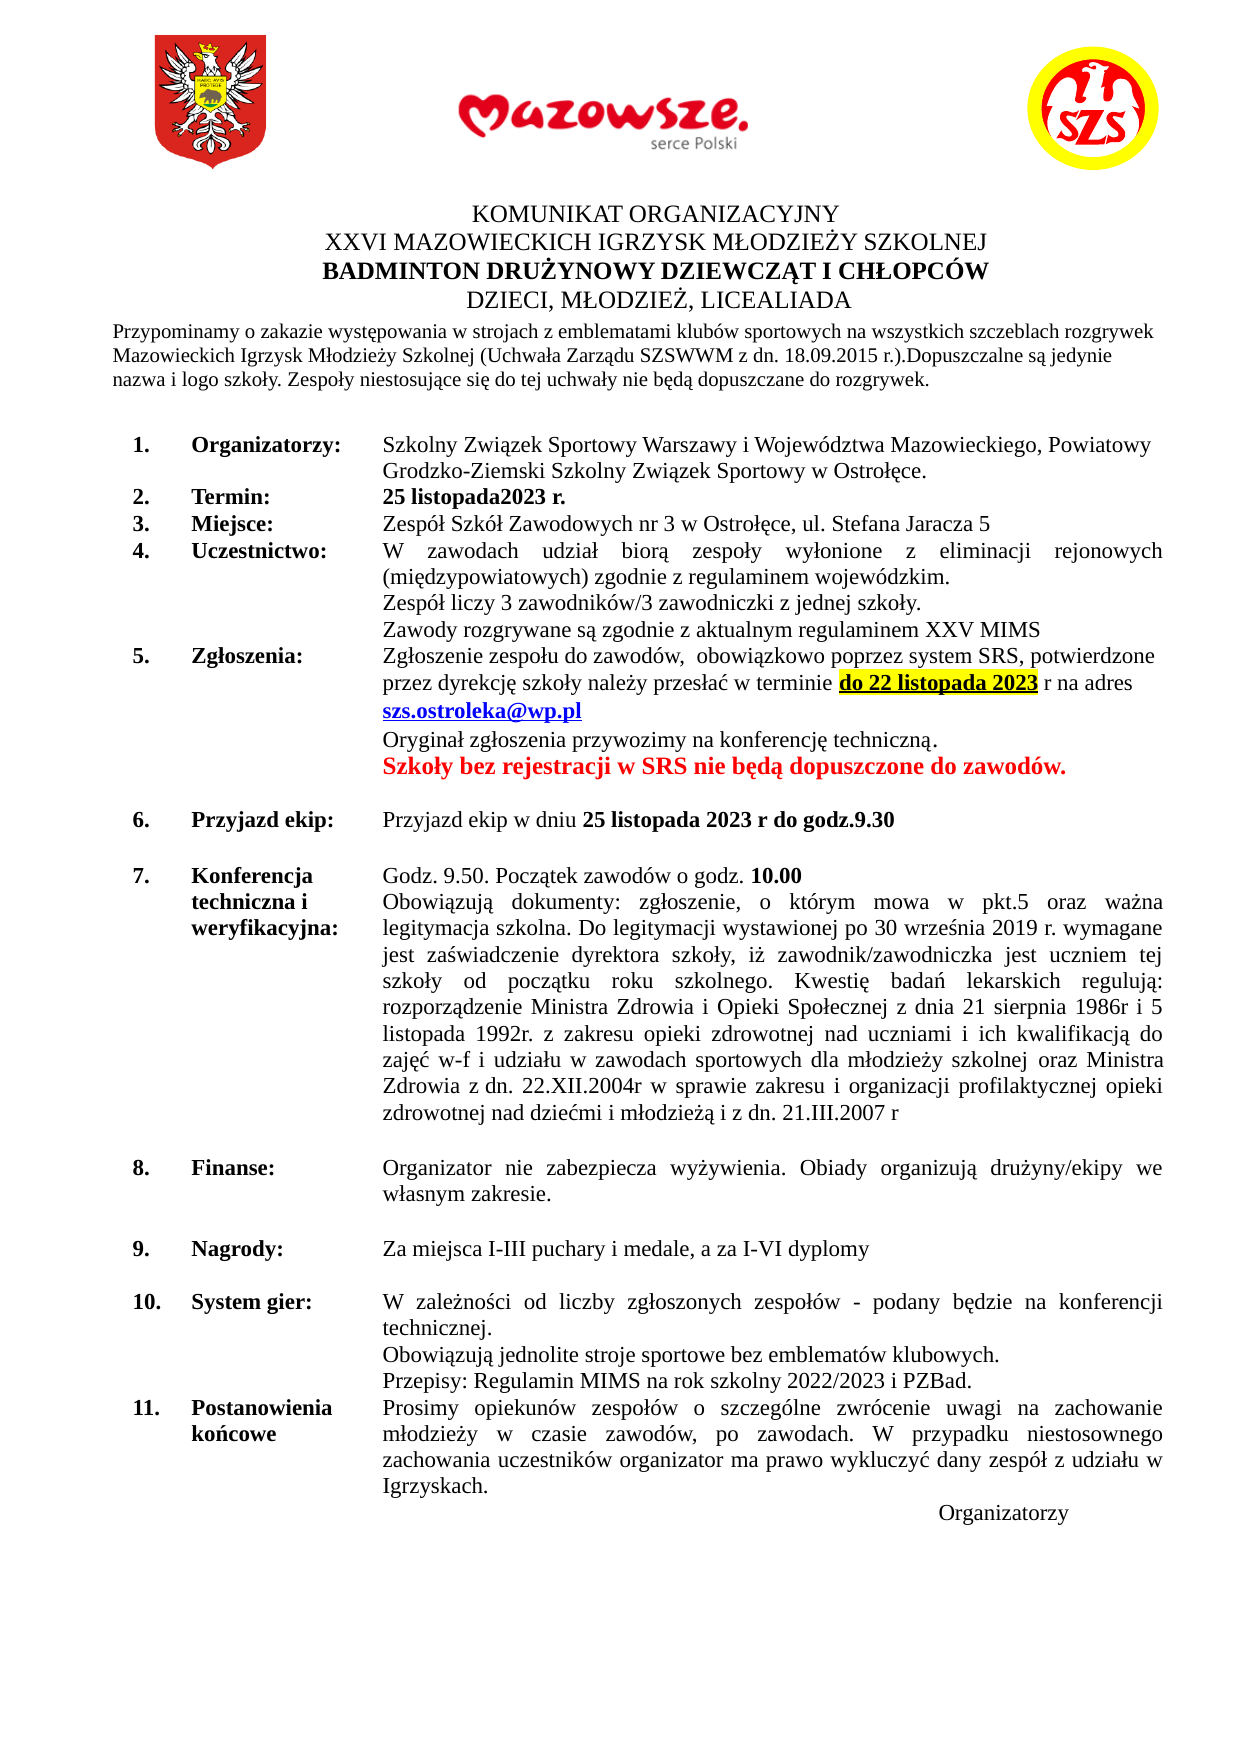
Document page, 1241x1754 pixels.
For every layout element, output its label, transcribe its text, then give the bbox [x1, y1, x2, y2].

table_header 1. [121, 431, 180, 483]
table_cell Uczestnictwo: [180, 537, 371, 642]
table_cell System gier: [180, 1288, 371, 1393]
table_cell 11. [121, 1394, 180, 1525]
table_cell Godz. 9.50. Początek zawodów o godz. 10.00 Obowiązują dokumenty: zgłoszenie, o którym mowa w pkt.5 oraz ważna legitymacja szkolna. Do legitymacji wystawionej po 30 września 2019 r. wymagane jest zaświadczenie dyrektora szkoły, iż zawodnik/zawodniczka jest uczniem tej szkoły od początku roku szkolnego. Kwestię badań lekarskich regulują: rozporządzenie Ministra Zdrowia i Opieki Społecznej z dnia 21 sierpnia 1986r i 5 listopada 1992r. z zakresu opieki zdrowotnej nad uczniami i ich kwalifikacją do zajęć w-f i udziału w zawodach sportowych dla młodzieży szkolnej oraz Ministra Zdrowia z dn. 22.XII.2004r w sprawie zakresu i organizacji profilaktycznej opieki zdrowotnej nad dziećmi i młodzieżą i z dn. 21.III.2007 r [371, 862, 1175, 1154]
table_cell Zespół Szkół Zawodowych nr 3 w Ostrołęce, ul. Stefana Jaracza 5 [371, 510, 1175, 537]
table_header Organizatorzy: [180, 431, 371, 483]
table_cell 6. [121, 807, 180, 862]
table_cell 2. [121, 483, 180, 510]
table_cell Przyjazd ekip: [180, 807, 371, 862]
text KOMUNIKAT ORGANIZACYJNY [148, 199, 1164, 227]
table_cell Konferencja techniczna i weryfikacyjna: [180, 862, 371, 1154]
table_cell 25 listopada2023 r. [371, 483, 1175, 510]
text BADMINTON DRUŻYNOWY DZIEWCZĄT I CHŁOPCÓW [148, 256, 1164, 285]
table_cell 4. [121, 537, 180, 642]
table_cell 3. [121, 510, 180, 537]
table_cell Za miejsca I-III puchary i medale, a za I-VI dyplomy [371, 1235, 1175, 1288]
text XXVI MAZOWIECKICH IGRZYSK MŁODZIEŻY SZKOLNEJ [148, 227, 1164, 256]
table_cell Finanse: [180, 1154, 371, 1235]
table_cell 8. [121, 1154, 180, 1235]
table_cell 9. [121, 1235, 180, 1288]
table_cell Termin: [180, 483, 371, 510]
table_cell 7. [121, 862, 180, 1154]
picture [153, 34, 267, 170]
table_cell Miejsce: [180, 510, 371, 537]
table_header Szkolny Związek Sportowy Warszawy i Województwa Mazowieckiego, Powiatowy Grodzko-Ziemski Szkolny Związek Sportowy w Ostrołęce. [371, 431, 1175, 483]
picture [441, 64, 759, 170]
table_cell Organizator nie zabezpiecza wyżywienia. Obiady organizują drużyny/ekipy we własnym zakresie. [371, 1154, 1175, 1235]
table_cell Przyjazd ekip w dniu 25 listopada 2023 r do godz.9.30 [371, 807, 1175, 862]
table_cell Nagrody: [180, 1235, 371, 1288]
table_cell Postanowienia końcowe [180, 1394, 371, 1525]
table_cell 5. [121, 642, 180, 807]
table_cell 10. [121, 1288, 180, 1393]
table_cell Zgłoszenia: [180, 642, 371, 807]
text DZIECI, MŁODZIEŻ, LICEALIADA [148, 285, 1164, 314]
table_cell W zależności od liczby zgłoszonych zespołów - podany będzie na konferencji technicznej. Obowiązują jednolite stroje sportowe bez emblematów klubowych. Przepisy: Regulamin MIMS na rok szkolny 2022/2023 i PZBad. [371, 1288, 1175, 1393]
table_cell Zgłoszenie zespołu do zawodów, obowiązkowo poprzez system SRS, potwierdzone przez dyrekcję szkoły należy przesłać w terminie do 22 listopada 2023 r na adres szs.ostroleka@wp.pl Oryginał zgłoszenia przywozimy na konferencję techniczną. Szkoły bez rejestracji w SRS nie będą dopuszczone do zawodów. [371, 642, 1175, 807]
table_cell W zawodach udział biorą zespoły wyłonione z eliminacji rejonowych (międzypowiatowych) zgodnie z regulaminem wojewódzkim. Zespół liczy 3 zawodników/3 zawodniczki z jednej szkoły. Zawody rozgrywane są zgodnie z aktualnym regulaminem XXV MIMS [371, 537, 1175, 642]
table_cell Prosimy opiekunów zespołów o szczególne zwrócenie uwagi na zachowanie młodzieży w czasie zawodów, po zawodach. W przypadku niestosownego zachowania uczestników organizator ma prawo wykluczyć dany zespół z udziału w Igrzyskach. Organizatorzy [371, 1394, 1175, 1525]
text Przypominamy o zakazie występowania w strojach z emblematami klubów sportowych na wszystkich szczeblach rozgrywek Mazowieckich Igrzysk Młodzieży Szkolnej (Uchwała Zarządu SZSWWM z dn. 18.09.2015 r.).Dopuszczalne są jedynie nazwa i logo szkoły. Zespoły niestosujące się do tej uchwały nie będą dopuszczane do rozgrywek. [112, 319, 1164, 391]
